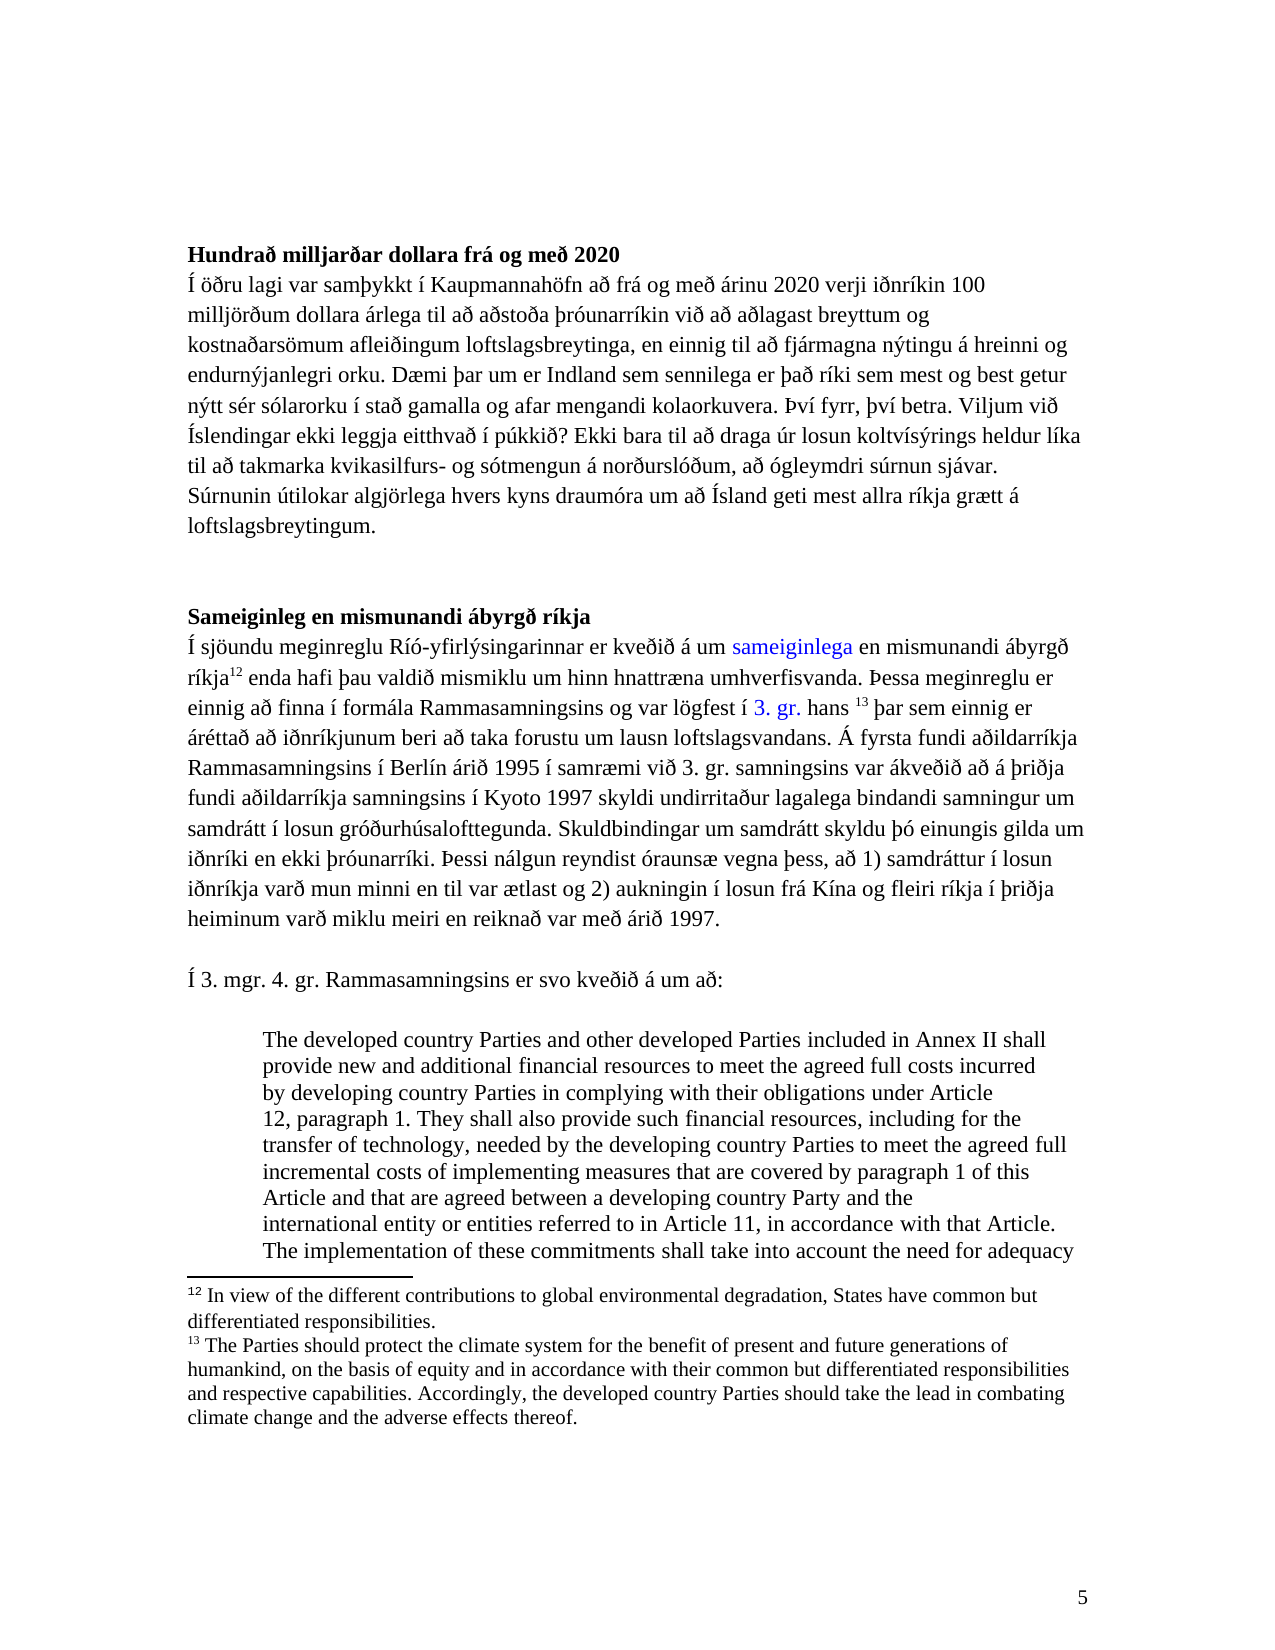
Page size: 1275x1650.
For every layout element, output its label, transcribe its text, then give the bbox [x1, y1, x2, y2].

text Í öðru lagi var samþykkt í Kaupmannahöfn að frá og með árinu 2020 verji iðnríkin 100 milljörðum dollara árlega til að aðstoða þróunarríkin við að aðlagast breyttum og kostnaðarsömum afleiðingum loftslagsbreytinga, en einnig til að fjármagna nýtingu á hreinni og endurnýjanlegri orku. Dæmi þar um er Indland sem sennilega er það ríki sem mest og best getur nýtt sér sólarorku í stað gamalla og afar mengandi kolaorkuvera. Því fyrr, því betra. Viljum við Íslendingar ekki leggja eitthvað í púkkið? Ekki bara til að draga úr losun koltvísýrings heldur líka til að takmarka kvikasilfurs- og sótmengun á norðurslóðum, að ógleymdri súrnun sjávar. Súrnunin útilokar algjörlega hvers kyns draumóra um að Ísland geti mest allra ríkja grætt á loftslagsbreytingum. [187, 271, 1088, 539]
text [262, 1026, 1088, 1263]
text Í 3. mgr. 4. gr. Rammasamningsins er svo kveðið á um að: [187, 966, 1088, 992]
text Hundrað milljarðar dollara frá og með 2020 [187, 241, 1088, 267]
text Sameiginleg en mismunandi ábyrgð ríkja [187, 603, 1088, 629]
text Í sjöundu meginreglu Ríó-yfirlýsingarinnar er kveðið á um sameiginlega en mismunandi ábyrgð ríkja enda hafi þau valdið mismiklu um hinn hnattræna umhverfisvanda. Þessa meginreglu er einnig að finna í formála Rammasamningsins og var lögfest í 3. gr. hans þar sem einnig er áréttað að iðnríkjunum beri að taka forustu um lausn loftslagsvandans. Á fyrsta fundi aðildarríkja Rammasamningsins í Berlín árið 1995 í samræmi við 3. gr. samningsins var ákveðið að á þriðja fundi aðildarríkja samningsins í Kyoto 1997 skyldi undirritaður lagalega bindandi samningur um samdrátt í losun gróðurhúsalofttegunda. Skuldbindingar um samdrátt skyldu þó einungis gilda um iðnríki en ekki þróunarríki. Þessi nálgun reyndist óraunsæ vegna þess, að 1) samdráttur í losun iðnríkja varð mun minni en til var ætlast og 2) aukningin í losun frá Kína og fleiri ríkja í þriðja heiminum varð miklu meiri en reiknað var með árið 1997. [187, 633, 1088, 932]
